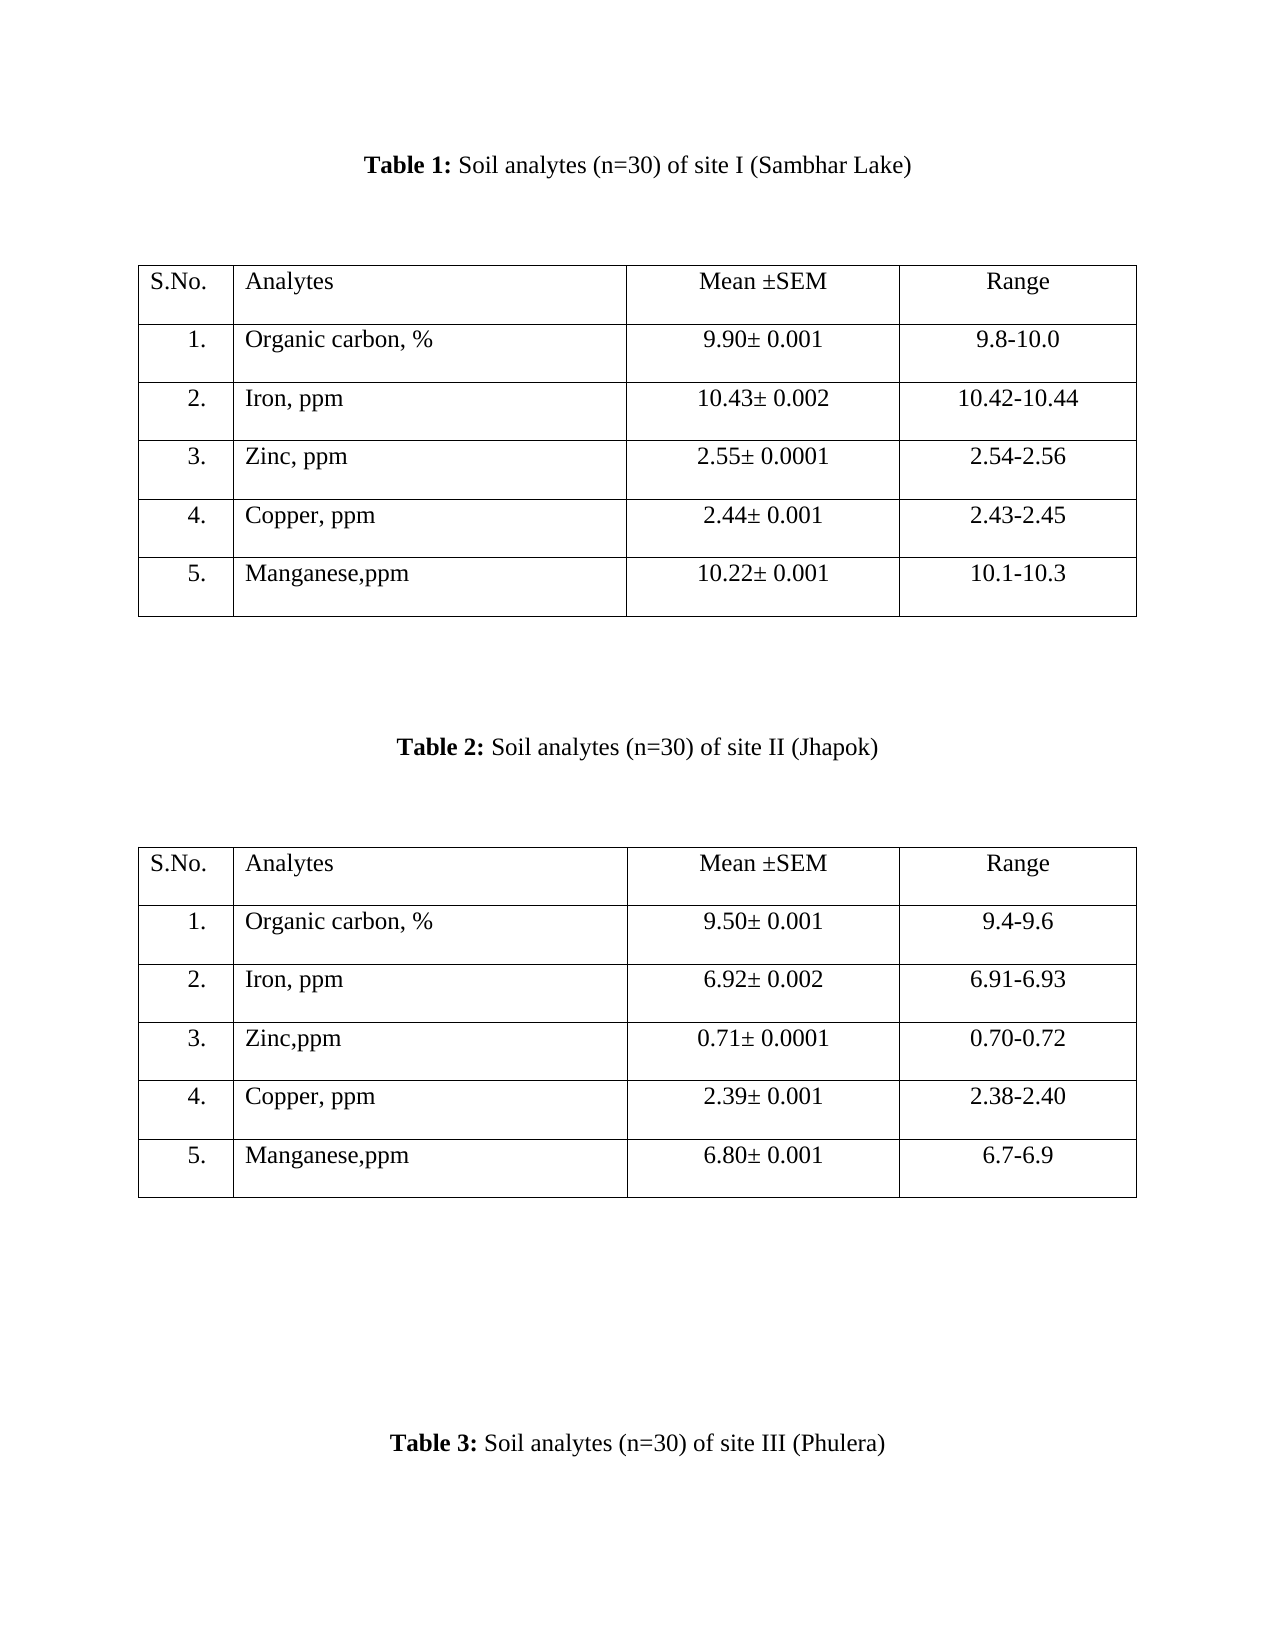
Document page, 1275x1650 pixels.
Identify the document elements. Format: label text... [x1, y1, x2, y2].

table_cell 0.71± 0.0001 [628, 1023, 899, 1080]
table_cell Organic carbon, % [234, 325, 626, 382]
table_cell 2.38-2.40 [900, 1081, 1136, 1139]
table_cell [139, 441, 233, 499]
table_cell Zinc,ppm [234, 1023, 627, 1080]
table_cell 6.7-6.9 [900, 1140, 1136, 1197]
table_cell [139, 965, 233, 1022]
table_cell Copper, ppm [234, 1081, 627, 1139]
text Table 2: Soil analytes (n=30) of site II (Jhapok) [150, 732, 1125, 760]
table_header Range [900, 848, 1136, 905]
table_header Analytes [234, 266, 626, 323]
table_cell 0.70-0.72 [900, 1023, 1136, 1080]
table_cell Manganese,ppm [234, 1140, 627, 1197]
table_header Mean ±SEM [627, 266, 899, 323]
table_cell 9.90± 0.001 [627, 325, 899, 382]
table_cell Iron, ppm [234, 383, 626, 440]
table_cell 9.8-10.0 [900, 325, 1136, 382]
table_cell 2.43-2.45 [900, 500, 1136, 557]
table_cell 2.39± 0.001 [628, 1081, 899, 1139]
table_cell 10.22± 0.001 [627, 558, 899, 616]
table_cell [139, 1140, 233, 1197]
table_cell 6.91-6.93 [900, 965, 1136, 1022]
table_cell 2.55± 0.0001 [627, 441, 899, 499]
table_cell Copper, ppm [234, 500, 626, 557]
table_cell 10.1-10.3 [900, 558, 1136, 616]
table_cell 9.50± 0.001 [628, 906, 899, 963]
table_cell [139, 1023, 233, 1080]
text Table 1: Soil analytes (n=30) of site I (Sambhar Lake) [150, 150, 1125, 179]
table_cell 2.44± 0.001 [627, 500, 899, 557]
table_cell [139, 1081, 233, 1139]
table_header Analytes [234, 848, 627, 905]
table_header Mean ±SEM [628, 848, 899, 905]
table_cell Manganese,ppm [234, 558, 626, 616]
table_header S.No. [139, 848, 233, 905]
table_cell Iron, ppm [234, 965, 627, 1022]
table_cell 10.42-10.44 [900, 383, 1136, 440]
table_cell 9.4-9.6 [900, 906, 1136, 963]
table_cell [139, 383, 233, 440]
table_cell [139, 325, 233, 382]
table_cell 2.54-2.56 [900, 441, 1136, 499]
text Table 3: Soil analytes (n=30) of site III (Phulera) [150, 1428, 1125, 1457]
table_cell Organic carbon, % [234, 906, 627, 963]
table_cell [139, 500, 233, 557]
table_header S.No. [139, 266, 233, 323]
table_cell [139, 906, 233, 963]
table_cell 6.92± 0.002 [628, 965, 899, 1022]
table_cell [139, 558, 233, 616]
table_cell Zinc, ppm [234, 441, 626, 499]
table_cell 6.80± 0.001 [628, 1140, 899, 1197]
table_cell 10.43± 0.002 [627, 383, 899, 440]
table_header Range [900, 266, 1136, 323]
